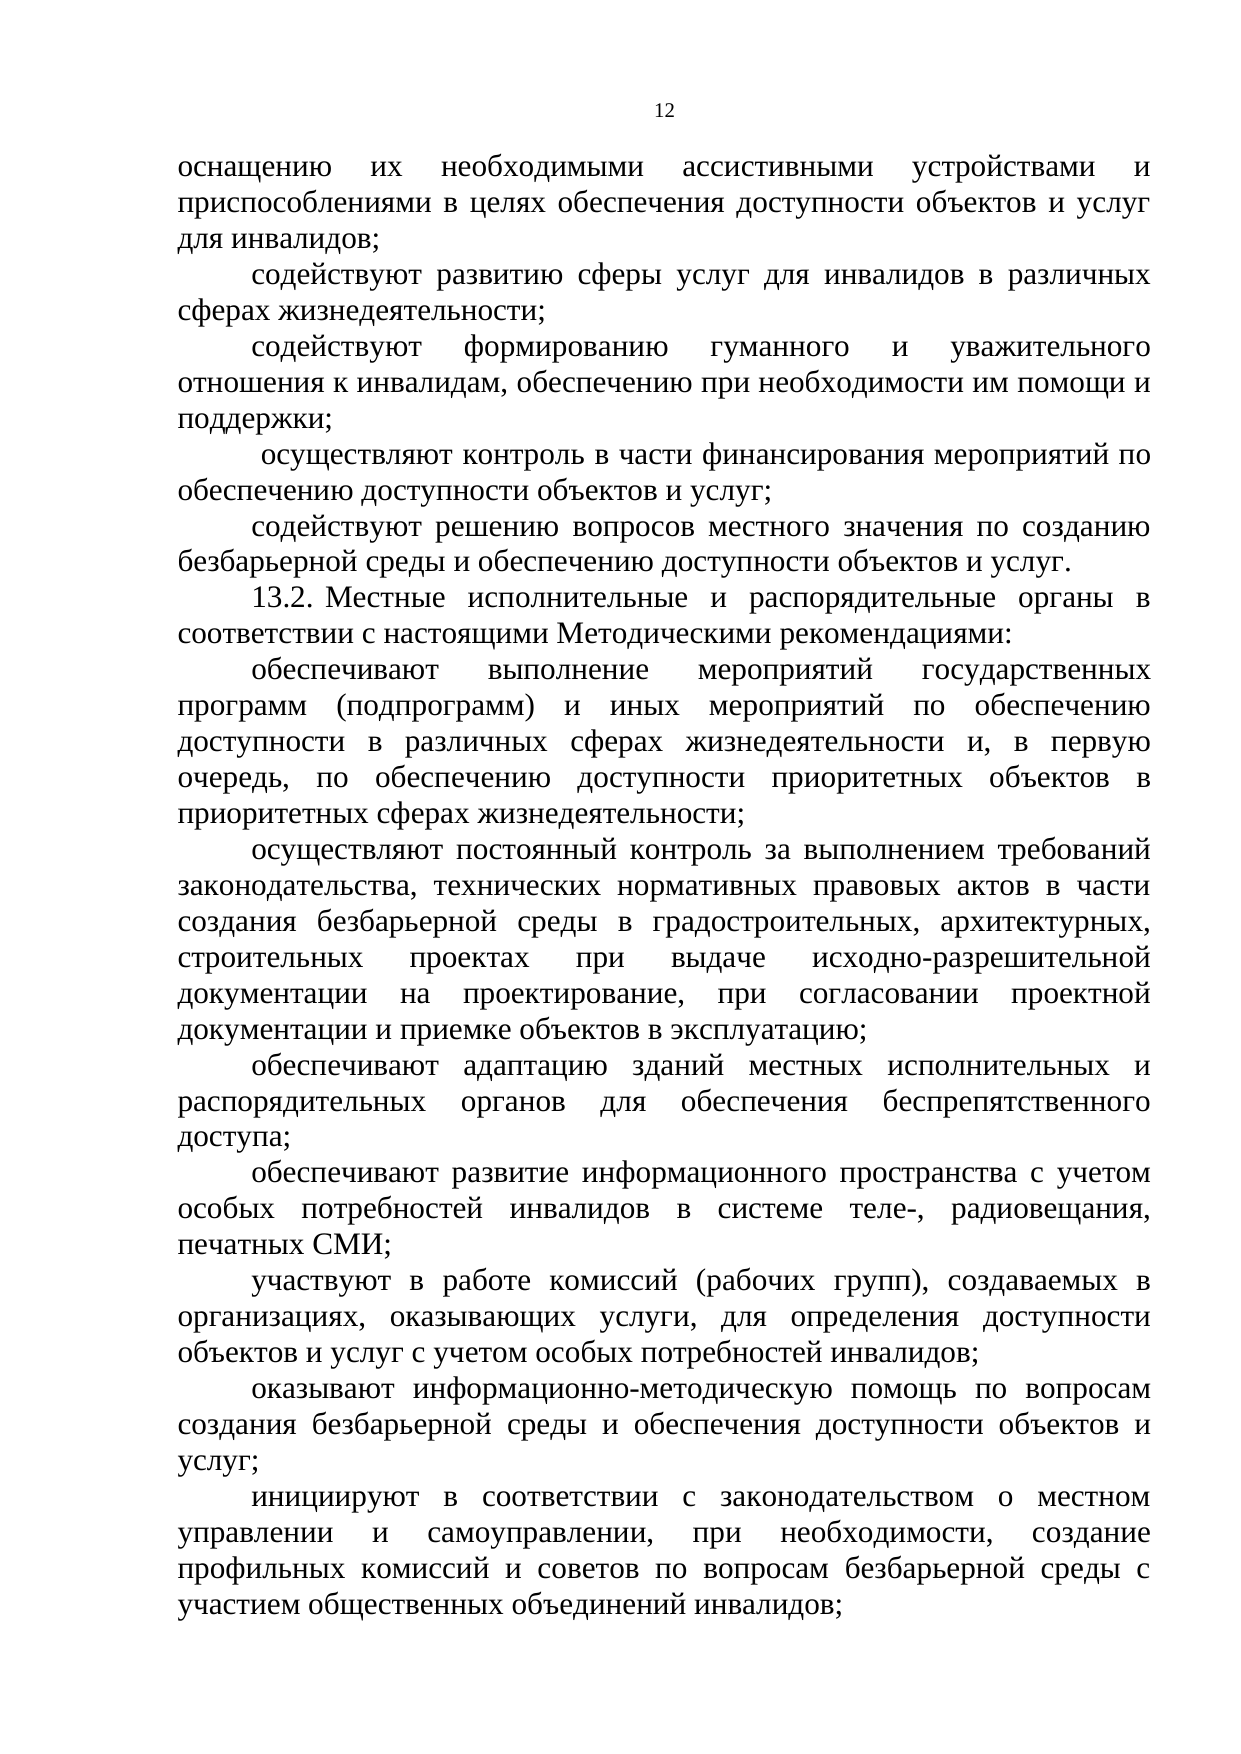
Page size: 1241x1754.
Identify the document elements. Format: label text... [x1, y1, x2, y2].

text обеспечивают выполнение мероприятий государственных программ (подпрограмм) и иных мероприятий по обеспечению доступности в различных сферах жизнедеятельности и, в первую очередь, по обеспечению доступности приоритетных объектов в приоритетных сферах жизнедеятельности; [177, 651, 1152, 830]
text участвуют в работе комиссий (рабочих групп), создаваемых в организациях, оказывающих услуги, для определения доступности объектов и услуг с учетом особых потребностей инвалидов; [177, 1261, 1152, 1369]
text осуществляют контроль в части финансирования мероприятий по обеспечению доступности объектов и услуг; [177, 435, 1152, 507]
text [177, 147, 1152, 255]
text содействуют решению вопросов местного значения по созданию безбарьерной среды и обеспечению доступности объектов и услуг. [177, 507, 1152, 579]
text обеспечивают адаптацию зданий местных исполнительных и распорядительных органов для обеспечения беспрепятственного доступа; [177, 1046, 1152, 1154]
text содействуют формированию гуманного и уважительного отношения к инвалидам, обеспечению при необходимости им помощи и поддержки; [177, 327, 1152, 435]
text оказывают информационно-методическую помощь по вопросам создания безбарьерной среды и обеспечения доступности объектов и услуг; [177, 1369, 1152, 1477]
text инициируют в соответствии с законодательством о местном управлении и самоуправлении, при необходимости, создание профильных комиссий и советов по вопросам безбарьерной среды с участием общественных объединений инвалидов; [177, 1477, 1152, 1621]
list Местные исполнительные и распорядительные органы в соответствии с настоящими Методическими рекомендациями: [177, 579, 1152, 651]
text содействуют развитию сферы услуг для инвалидов в различных сферах жизнедеятельности; [177, 255, 1152, 327]
text осуществляют постоянный контроль за выполнением требований законодательства, технических нормативных правовых актов в части создания безбарьерной среды в градостроительных, архитектурных, строительных проектах при выдаче исходно-разрешительной документации на проектирование, при согласовании проектной документации и приемке объектов в эксплуатацию; [177, 830, 1152, 1046]
text обеспечивают развитие информационного пространства с учетом особых потребностей инвалидов в системе теле-, радиовещания, печатных СМИ; [177, 1154, 1152, 1261]
